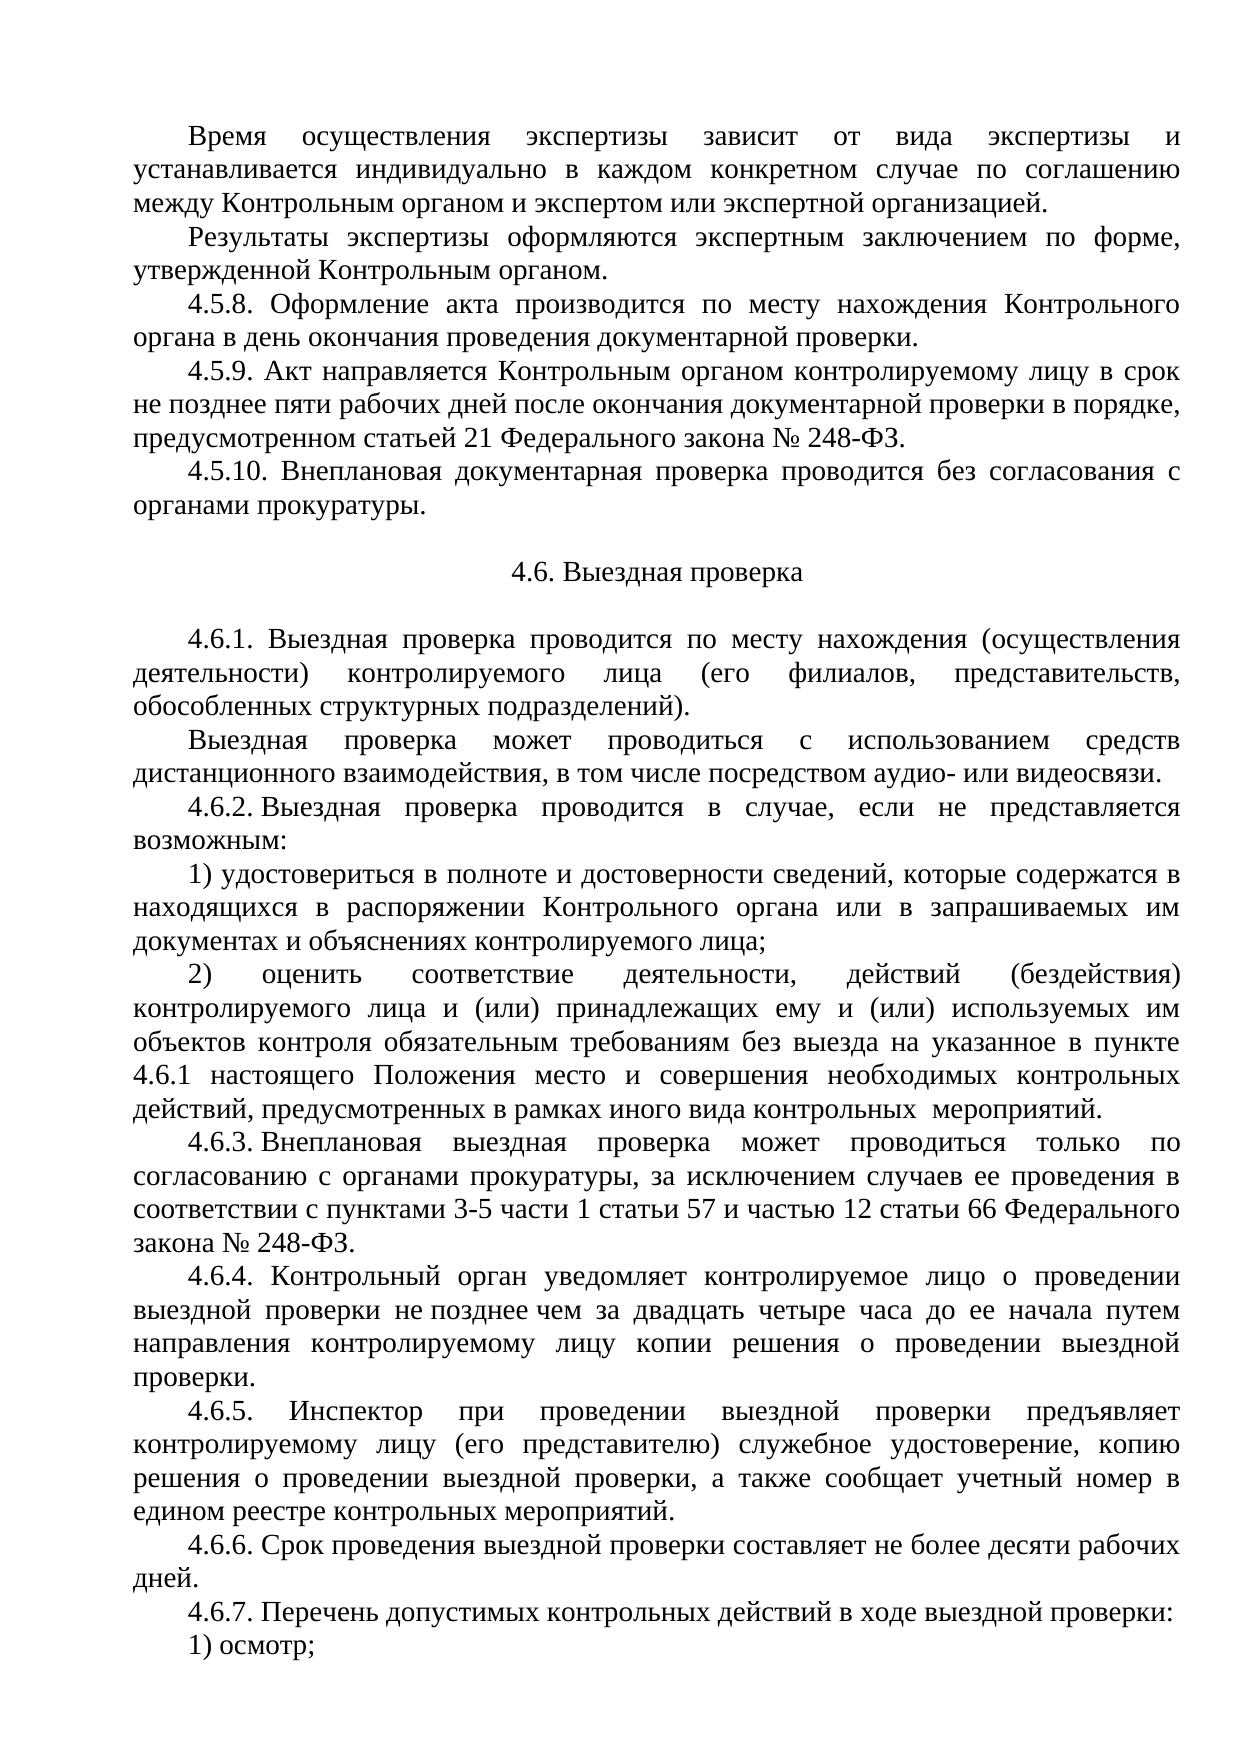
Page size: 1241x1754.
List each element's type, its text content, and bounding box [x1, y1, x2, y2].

text Выездная проверка может проводиться с использованием средств дистанционного взаимодействия, в том числе посредством аудио- или видеосвязи. [133, 722, 1181, 789]
text 4.5.8. Оформление акта производится по месту нахождения Контрольного органа в день окончания проведения документарной проверки. [133, 286, 1181, 353]
text 1) удостовериться в полноте и достоверности сведений, которые содержатся в находящихся в распоряжении Контрольного органа или в запрашиваемых им документах и объяснениях контролируемого лица; [133, 856, 1181, 957]
text 4.6.7. Перечень допустимых контрольных действий в ходе выездной проверки: [133, 1594, 1181, 1627]
text 4.6.6. Срок проведения выездной проверки составляет не более десяти рабочих дней. [133, 1527, 1181, 1594]
text 4.5.9. Акт направляется Контрольным органом контролируемому лицу в срок не позднее пяти рабочих дней после окончания документарной проверки в порядке, предусмотренном статьей 21 Федерального закона № 248-ФЗ. [133, 353, 1181, 453]
text Результаты экспертизы оформляются экспертным заключением по форме, утвержденной Контрольным органом. [133, 219, 1181, 286]
text 4.6.5. Инспектор при проведении выездной проверки предъявляет контролируемому лицу (его представителю) служебное удостоверение, копию решения о проведении выездной проверки, а также сообщает учетный номер в едином реестре контрольных мероприятий. [133, 1393, 1181, 1527]
text 4.6.1. Выездная проверка проводится по месту нахождения (осуществления деятельности) контролируемого лица (его филиалов, представительств, обособленных структурных подразделений). [133, 621, 1181, 722]
text 4.6.3. Внеплановая выездная проверка может проводиться только по согласованию с органами прокуратуры, за исключением случаев ее проведения в соответствии с пунктами 3-5 части 1 статьи 57 и частью 12 статьи 66 Федерального закона № 248-ФЗ. [133, 1124, 1181, 1258]
text 4.6. Выездная проверка [133, 554, 1181, 588]
text 4.6.4. Контрольный орган уведомляет контролируемое лицо о проведении выездной проверки не позднее чем за двадцать четыре часа до ее начала путем направления контролируемому лицу копии решения о проведении выездной проверки. [133, 1258, 1181, 1393]
text 2) оценить соответствие деятельности, действий (бездействия) контролируемого лица и (или) принадлежащих ему и (или) используемых им объектов контроля обязательным требованиям без выезда на указанное в пункте 4.6.1 настоящего Положения место и совершения необходимых контрольных действий, предусмотренных в рамках иного вида контрольных мероприятий. [133, 957, 1181, 1124]
text 1) осмотр; [133, 1627, 1181, 1661]
text 4.5.10. Внеплановая документарная проверка проводится без согласования с органами прокуратуры. [133, 453, 1181, 521]
text Время осуществления экспертизы зависит от вида экспертизы и устанавливается индивидуально в каждом конкретном случае по соглашению между Контрольным органом и экспертом или экспертной организацией. [133, 118, 1181, 219]
text 4.6.2. Выездная проверка проводится в случае, если не представляется возможным: [133, 789, 1181, 856]
